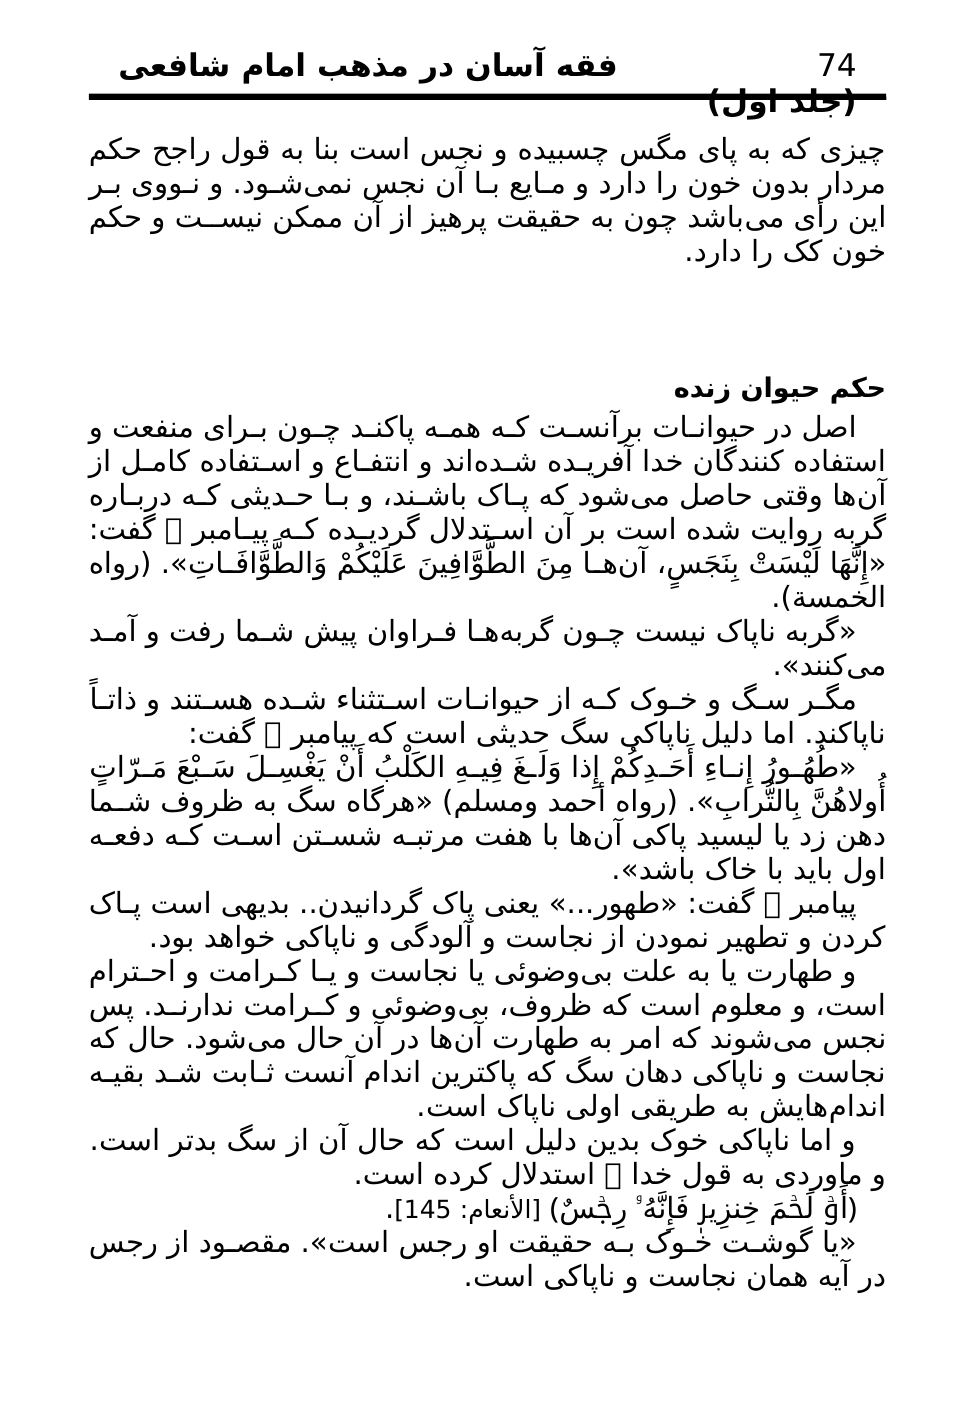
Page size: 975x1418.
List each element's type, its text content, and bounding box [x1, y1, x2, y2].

text و اما ناپاکی خوک بدین دلیل است که حال آن از سگ بدتر است. و ماوردی به قول خدا استدلال کرده است. [89, 1124, 886, 1192]
text مگر سگ و خوک که از حیوانات استثناء شده هستند و ذاتاً ناپاکند. اما دلیل ناپاکی سگ حدیثی است که پیامبر گفت: [89, 682, 886, 750]
text اصل در حیوانات برآنست که همه پاکند چون برای منفعت و استفاده کنندگان خدا آفریده شده‌اند و انتفاع و استفاده کامل از آن‌ها وقتی حاصل می‌شود که پاک باشند، و با حدیثی که درباره گربه روایت شده است بر آن استدلال گردیده که پیامبر گفت: «إِنَّهَا لَيْسَتْ بِنَجَسٍ، آن‌ها مِنَ الطَّوَّافِينَ عَلَيْكُمْ وَالطَّوَّافَاتِ». (رواه الخمسة). [89, 411, 886, 614]
text و طهارت یا به علت بی‌وضوئی یا نجاست و یا کرامت و احترام است، و معلوم است که ظروف، بی‌وضوئی و کرامت ندارند. پس نجس می‌شوند که امر به طهارت آن‌ها در آن حال می‌شود. حال که نجاست و ناپاکی دهان سگ که پاکترین اندام آنست ثابت شد بقیه اندام‌هایش به طریقی اولی ناپاک است. [89, 954, 886, 1124]
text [89, 132, 886, 268]
text ﴿أَوۡ لَحۡمَ خِنزِيرٖ فَإِنَّهُۥ رِجۡسٌ﴾ [الأنعام: 145]. [89, 1192, 886, 1226]
text حکم حیوان زنده [89, 373, 886, 404]
text «یا گوشت خوک به حقیقت او رجس است». مقصود از رجس در آیه همان نجاست و ناپاکی است. [89, 1226, 886, 1293]
text «طُهُورُ إِناءِ أَحَدِکُمْ إِذا وَلَغَ فِیهِ الکَلْبُ أَنْ یَغْسِلَ سَبْعَ مَرّاتٍ أُولاهُنَّ بِالتُّرابِ». (رواه أحمد ومسلم) «هرگاه سگ به ظروف شما دهن زد یا لیسید پاکی آن‌ها با هفت مرتبه شستن است که دفعه اول باید با خاک باشد». [89, 750, 886, 886]
text پیامبر گفت: «طهور...» یعنی پاک گردانیدن.. بدیهی است پاک کردن و تطهیر نمودن از نجاست و آلودگی و ناپاکی خواهد بود. [89, 886, 886, 954]
text «گربه ناپاک نیست چون گربه‌ها فراوان پیش شما رفت و آمد می‌کنند». [89, 614, 886, 682]
